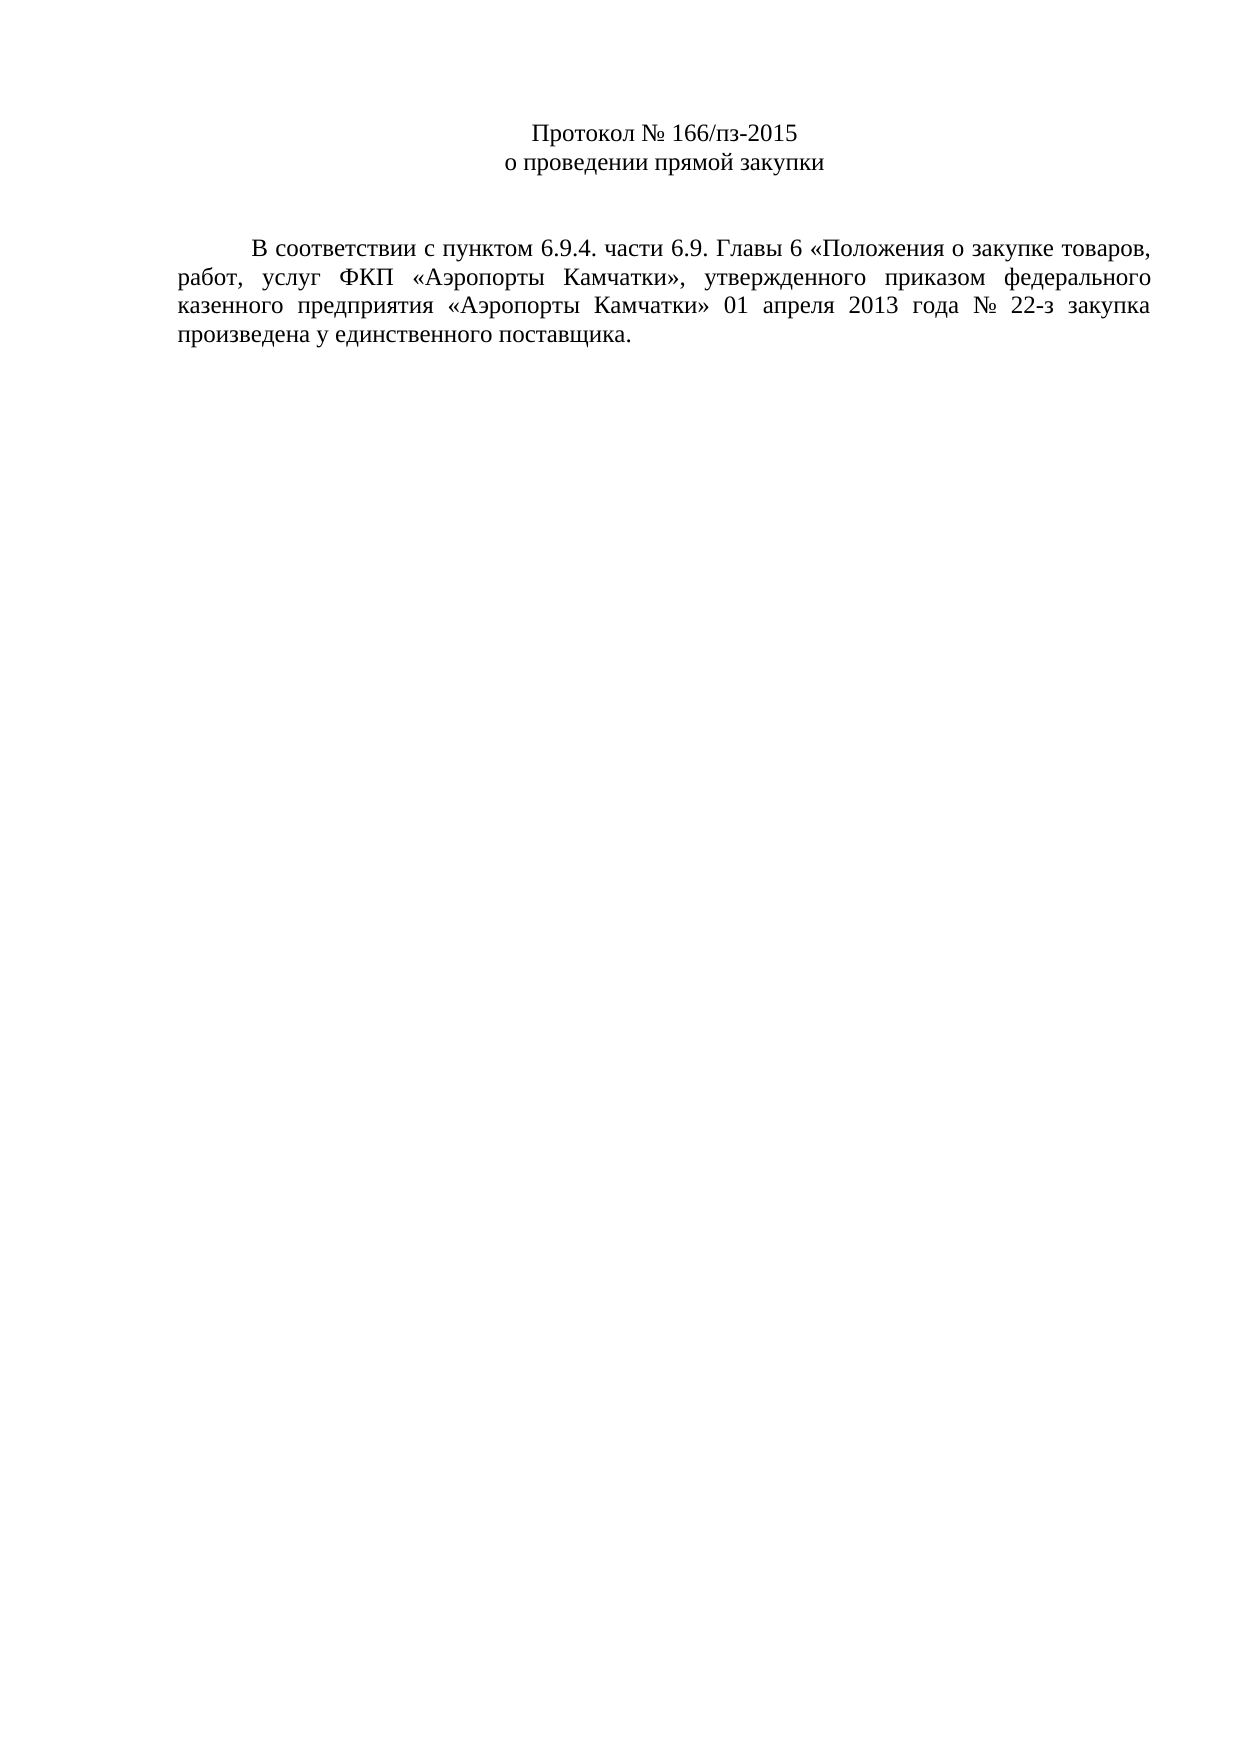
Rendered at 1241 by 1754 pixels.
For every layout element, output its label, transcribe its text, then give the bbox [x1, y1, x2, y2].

text о проведении прямой закупки [177, 147, 1152, 176]
text В соответствии с пунктом 6.9.4. части 6.9. Главы 6 «Положения о закупке товаров, работ, услуг ФКП «Аэропорты Камчатки», утвержденного приказом федерального казенного предприятия «Аэропорты Камчатки» 01 апреля 2013 года № 22-з закупка произведена у единственного поставщика. [177, 233, 1152, 348]
text Протокол № 166/пз-2015 [177, 118, 1152, 147]
